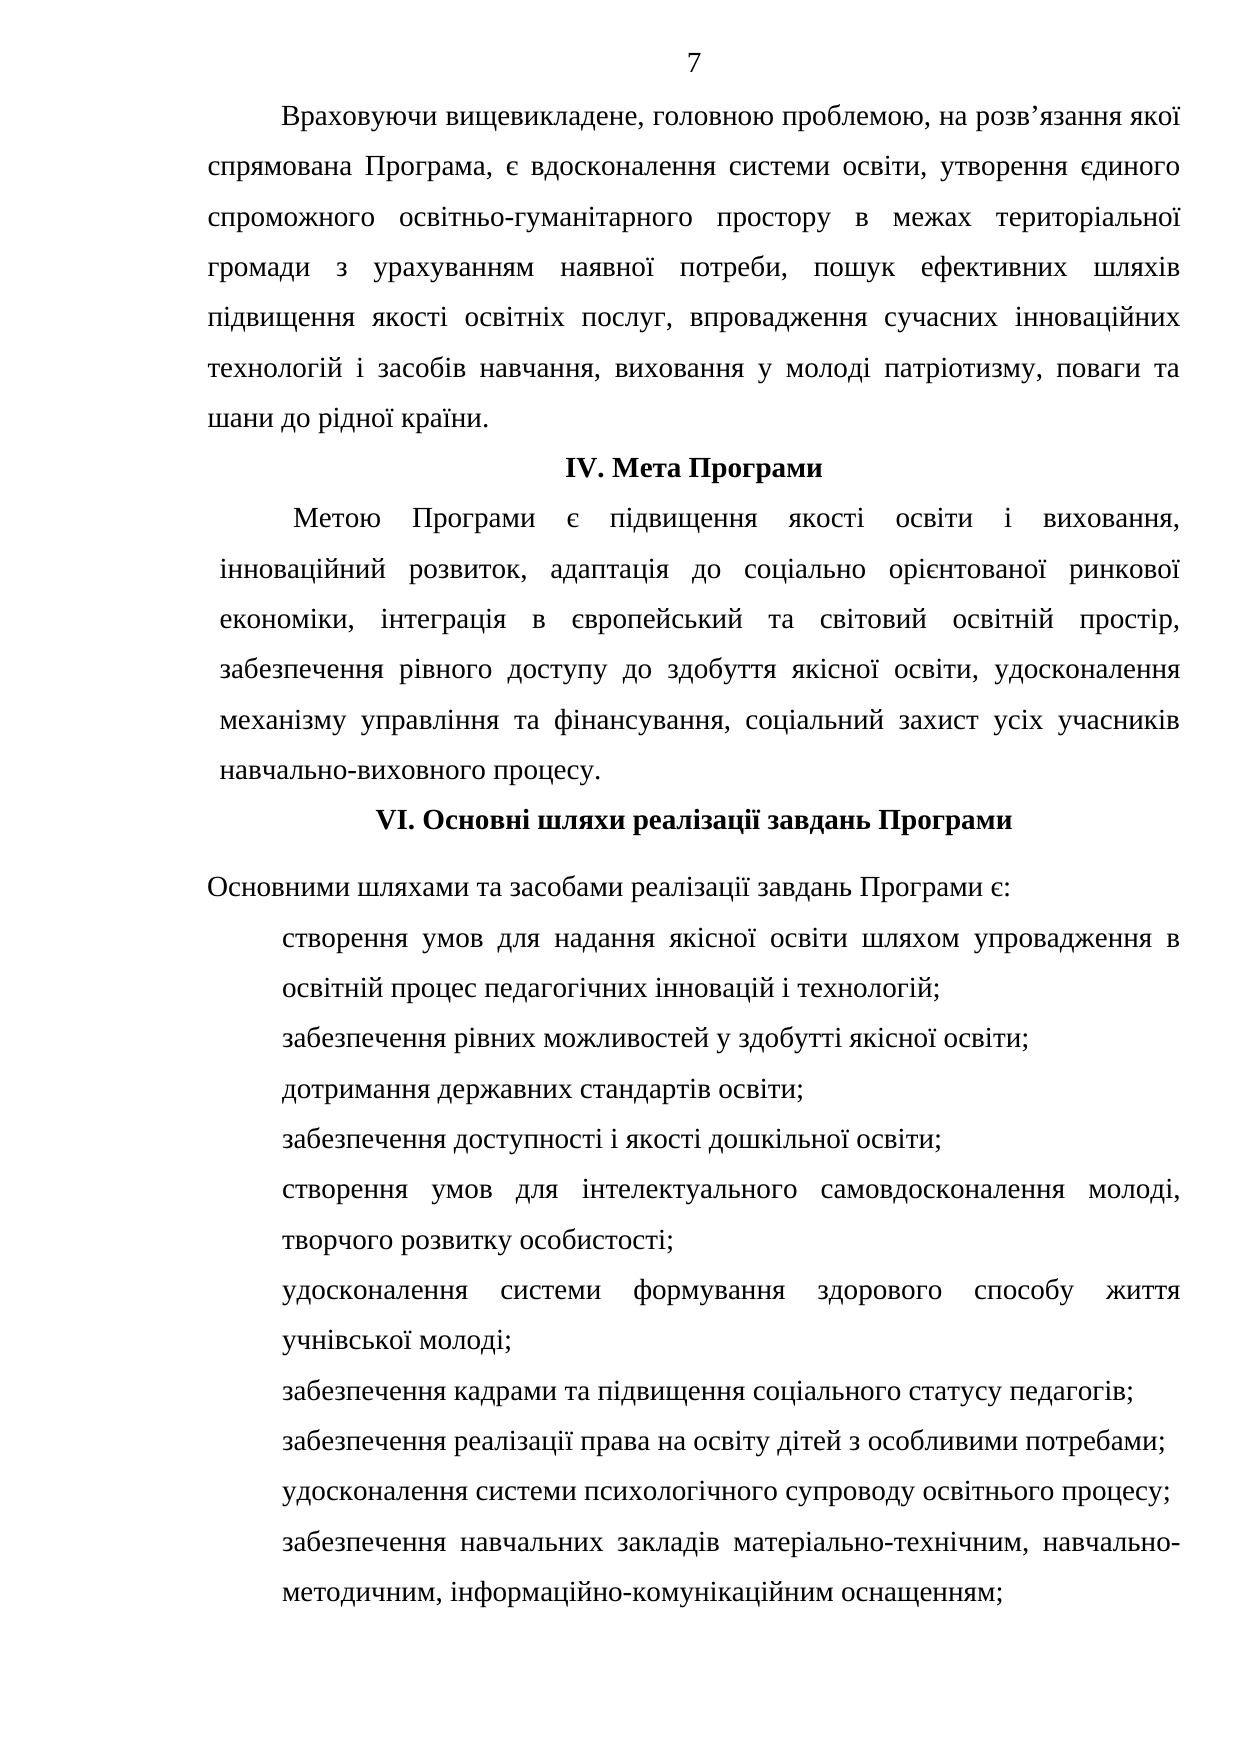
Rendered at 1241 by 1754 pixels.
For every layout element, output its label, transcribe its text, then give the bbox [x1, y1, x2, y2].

list створення умов для надання якісної освіти шляхом упровадження в освітній процес педагогічних інновацій і технологій; [244, 920, 1181, 1004]
list забезпечення рівних можливостей у здобутті якісної освіти; [244, 1021, 1181, 1054]
list забезпечення навчальних закладів матеріально-технічним, навчально-методичним, інформаційно-комунікаційним оснащенням; [244, 1524, 1181, 1607]
subtitle VI. Основні шляхи реалізації завдань Програми [207, 802, 1181, 836]
text Метою Програми є підвищення якості освіти і виховання, інноваційний розвиток, адаптація до соціально орієнтованої ринкової економіки, інтеграція в європейський та світовий освітній простір, забезпечення рівного доступу до здобуття якісної освіти, удосконалення механізму управління та фінансування, соціальний захист усіх учасників навчально-виховного процесу. [219, 501, 1181, 786]
list забезпечення кадрами та підвищення соціального статусу педагогів; [244, 1373, 1181, 1406]
list забезпечення доступності і якості дошкільної освіти; [244, 1121, 1181, 1155]
text Основними шляхами та засобами реалізації завдань Програми є: [207, 869, 1181, 903]
list удосконалення системи психологічного супроводу освітнього процесу; [244, 1473, 1181, 1507]
list дотримання державних стандартів освіти; [244, 1071, 1181, 1104]
text Враховуючи вищевикладене, головною проблемою, на розв’язання якої спрямована Програма, є вдосконалення системи освіти, утворення єдиного спроможного освітньо-гуманітарного простору в межах територіальної громади з урахуванням наявної потреби, пошук ефективних шляхів підвищення якості освітніх послуг, впровадження сучасних інноваційних технологій і засобів навчання, виховання у молоді патріотизму, поваги та шани до рідної країни. [207, 98, 1181, 433]
subtitle ІV. Мета Програми [207, 450, 1181, 484]
list забезпечення реалізації права на освіту дітей з особливими потребами; [244, 1423, 1181, 1457]
list створення умов для інтелектуального самовдосконалення молоді, творчого розвитку особистості; [244, 1171, 1181, 1255]
list удосконалення системи формування здорового способу життя учнівської молоді; [244, 1272, 1181, 1356]
